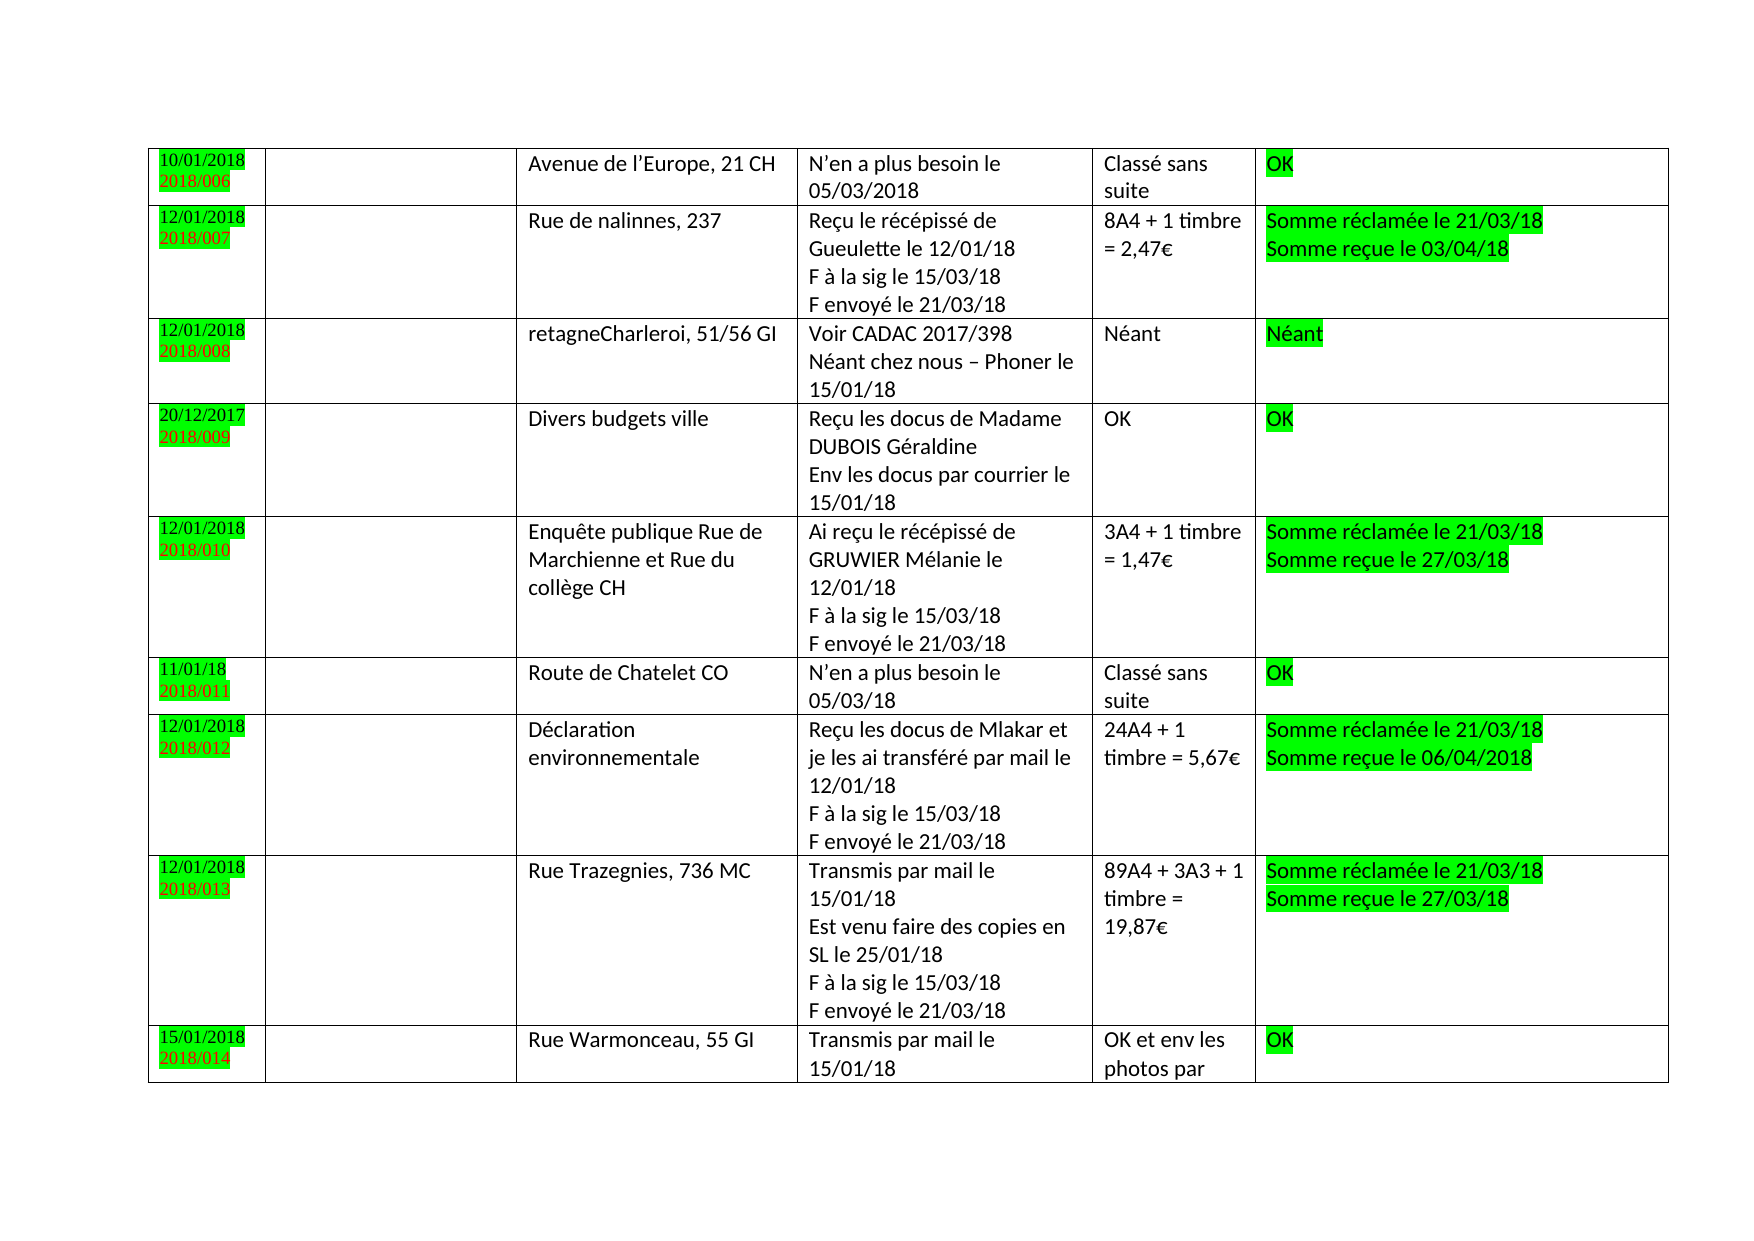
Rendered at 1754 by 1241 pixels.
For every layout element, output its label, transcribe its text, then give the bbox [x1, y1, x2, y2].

table_cell Voir CADAC 2017/398 Néant chez nous – Phoner le 15/01/18 [798, 319, 1092, 403]
table_cell Rue Trazegnies, 736 MC [517, 856, 797, 1024]
table_cell Ai reçu le récépissé de GRUWIER Mélanie le 12/01/18 F à la sig le 15/03/18 F envoyé le 21/03/18 [798, 517, 1092, 657]
table_cell Néant [1256, 319, 1668, 403]
table_cell [266, 715, 516, 855]
table_cell Néant [1093, 319, 1255, 403]
table_cell N’en a plus besoin le 05/03/18 [798, 658, 1092, 714]
table_cell Divers budgets ville [517, 404, 797, 516]
table_cell Reçu le récépissé de Gueulette le 12/01/18 F à la sig le 15/03/18 F envoyé le 21/03/18 [798, 206, 1092, 318]
table_cell 12/01/2018 2018/010 [149, 517, 265, 657]
table_cell 3A4 + 1 timbre = 1,47€ [1093, 517, 1255, 657]
table_cell N’en a plus besoin le 05/03/2018 [798, 149, 1092, 205]
table_cell Rue de nalinnes, 237 [517, 206, 797, 318]
table_cell [266, 404, 516, 516]
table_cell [1093, 1026, 1255, 1082]
table_cell Reçu les docus de Mlakar et je les ai transféré par mail le 12/01/18 F à la sig le 15/03/18 F envoyé le 21/03/18 [798, 715, 1092, 855]
table_cell [266, 856, 516, 1024]
table_cell [266, 206, 516, 318]
table_cell 12/01/2018 2018/008 [149, 319, 265, 403]
table_cell 15/01/2018 2018/014 [149, 1026, 265, 1082]
table_cell 20/12/2017 2018/009 [149, 404, 265, 516]
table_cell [798, 1026, 1092, 1082]
table_cell Somme réclamée le 21/03/18 Somme reçue le 27/03/18 [1256, 517, 1668, 657]
table_cell Route de Chatelet CO [517, 658, 797, 714]
table_cell Classé sans suite [1093, 149, 1255, 205]
table_cell 12/01/2018 2018/007 [149, 206, 265, 318]
table_cell [266, 319, 516, 403]
table_cell [266, 149, 516, 205]
table_cell Somme réclamée le 21/03/18 Somme reçue le 27/03/18 [1256, 856, 1668, 1024]
table_cell OK [1256, 149, 1668, 205]
table_cell OK [1256, 1026, 1668, 1082]
table_cell 8A4 + 1 timbre = 2,47€ [1093, 206, 1255, 318]
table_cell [517, 1026, 797, 1082]
table_cell 89A4 + 3A3 + 1 timbre = 19,87€ [1093, 856, 1255, 1024]
table_cell 12/01/2018 2018/013 [149, 856, 265, 1024]
table_cell Transmis par mail le 15/01/18 Est venu faire des copies en SL le 25/01/18 F à la sig le 15/03/18 F envoyé le 21/03/18 [798, 856, 1092, 1024]
table_cell Somme réclamée le 21/03/18 Somme reçue le 06/04/2018 [1256, 715, 1668, 855]
table_cell Reçu les docus de Madame DUBOIS Géraldine Env les docus par courrier le 15/01/18 [798, 404, 1092, 516]
table_cell [266, 1026, 516, 1082]
table_cell [266, 517, 516, 657]
table_cell 11/01/18 2018/011 [149, 658, 265, 714]
table_cell OK [1256, 404, 1668, 516]
table_cell 10/01/2018 2018/006 [149, 149, 265, 205]
table_cell OK [1093, 404, 1255, 516]
table_cell OK [1256, 658, 1668, 714]
table_cell 12/01/2018 2018/012 [149, 715, 265, 855]
table_cell retagneCharleroi, 51/56 GI [517, 319, 797, 403]
table_cell Déclaration environnementale [517, 715, 797, 855]
table_cell Classé sans suite [1093, 658, 1255, 714]
table_cell Somme réclamée le 21/03/18 Somme reçue le 03/04/18 [1256, 206, 1668, 318]
table_cell Avenue de l’Europe, 21 CH [517, 149, 797, 205]
table_cell 24A4 + 1 timbre = 5,67€ [1093, 715, 1255, 855]
table_cell Enquête publique Rue de Marchienne et Rue du collège CH [517, 517, 797, 657]
table_cell [266, 658, 516, 714]
